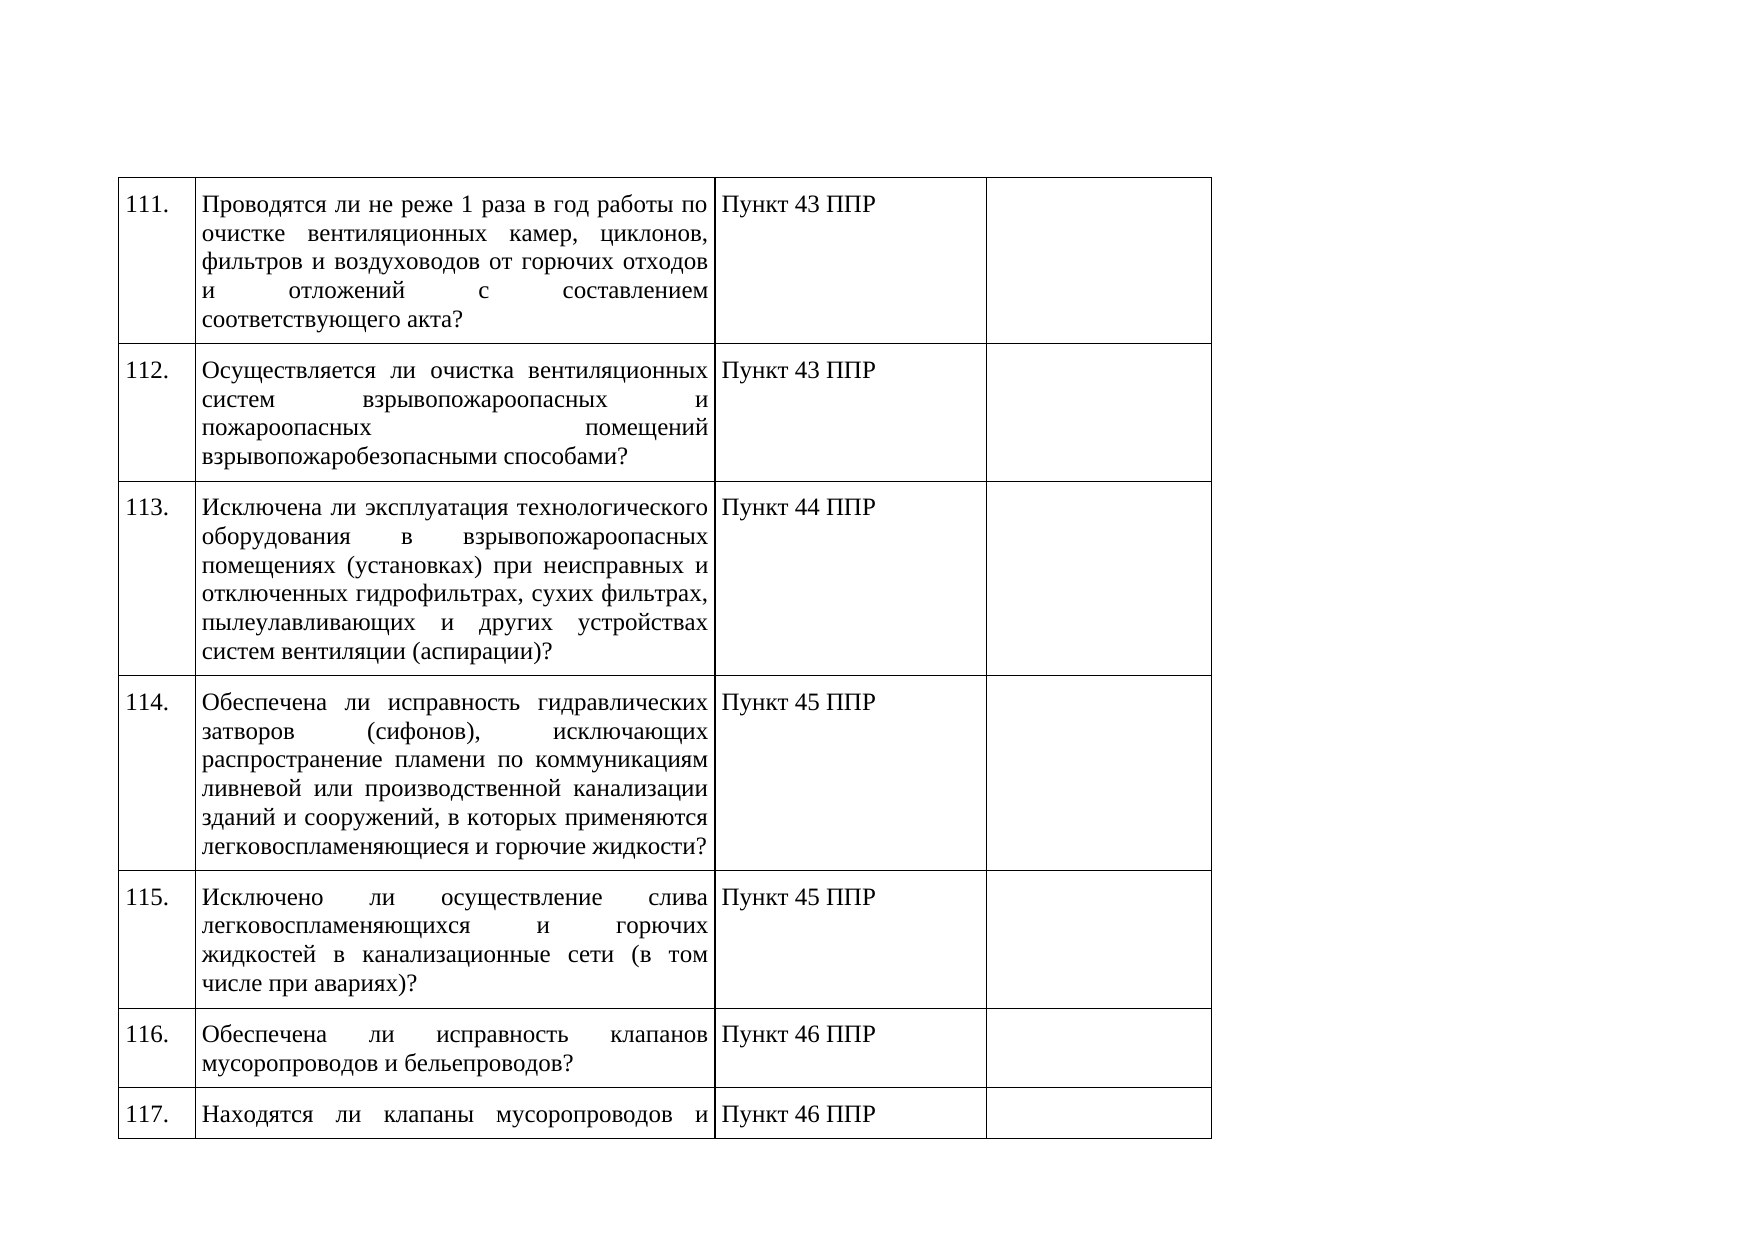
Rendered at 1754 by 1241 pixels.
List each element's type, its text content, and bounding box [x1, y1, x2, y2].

table_cell 111. [119, 178, 195, 343]
table_cell [987, 676, 1211, 870]
table_cell [987, 1088, 1211, 1138]
table_cell Пункт 46 ППР [716, 1009, 986, 1087]
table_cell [196, 1088, 714, 1138]
table_cell Осуществляется ли очистка вентиляционных систем взрывопожароопасных и пожароопасных помещений взрывопожаробезопасными способами? [196, 344, 714, 481]
table_cell 116. [119, 1009, 195, 1087]
table_cell 112. [119, 344, 195, 481]
table_cell [987, 871, 1211, 1007]
table_cell Проводятся ли не реже 1 раза в год работы по очистке вентиляционных камер, циклонов, фильтров и воздуховодов от горючих отходов и отложений с составлением соответствующего акта? [196, 178, 714, 343]
table_cell [987, 482, 1211, 675]
table_cell Пункт 43 ППР [716, 344, 986, 481]
table_cell 113. [119, 482, 195, 675]
table_cell Обеспечена ли исправность клапанов мусоропроводов и бельепроводов? [196, 1009, 714, 1087]
table_cell [987, 1009, 1211, 1087]
table_cell Пункт 46 ППР [716, 1088, 986, 1138]
table_cell Пункт 44 ППР [716, 482, 986, 675]
table_cell 114. [119, 676, 195, 870]
table_cell Пункт 45 ППР [716, 871, 986, 1007]
table_cell Исключена ли эксплуатация технологического оборудования в взрывопожароопасных помещениях (установках) при неисправных и отключенных гидрофильтрах, сухих фильтрах, пылеулавливающих и других устройствах систем вентиляции (аспирации)? [196, 482, 714, 675]
table_cell [987, 178, 1211, 343]
table_cell Обеспечена ли исправность гидравлических затворов (сифонов), исключающих распространение пламени по коммуникациям ливневой или производственной канализации зданий и сооружений, в которых применяются легковоспламеняющиеся и горючие жидкости? [196, 676, 714, 870]
table_cell Пункт 43 ППР [716, 178, 986, 343]
table_cell 115. [119, 871, 195, 1007]
table_cell 117. [119, 1088, 195, 1138]
table_cell [987, 344, 1211, 481]
table_cell Пункт 45 ППР [716, 676, 986, 870]
table_cell Исключено ли осуществление слива легковоспламеняющихся и горючих жидкостей в канализационные сети (в том числе при авариях)? [196, 871, 714, 1007]
